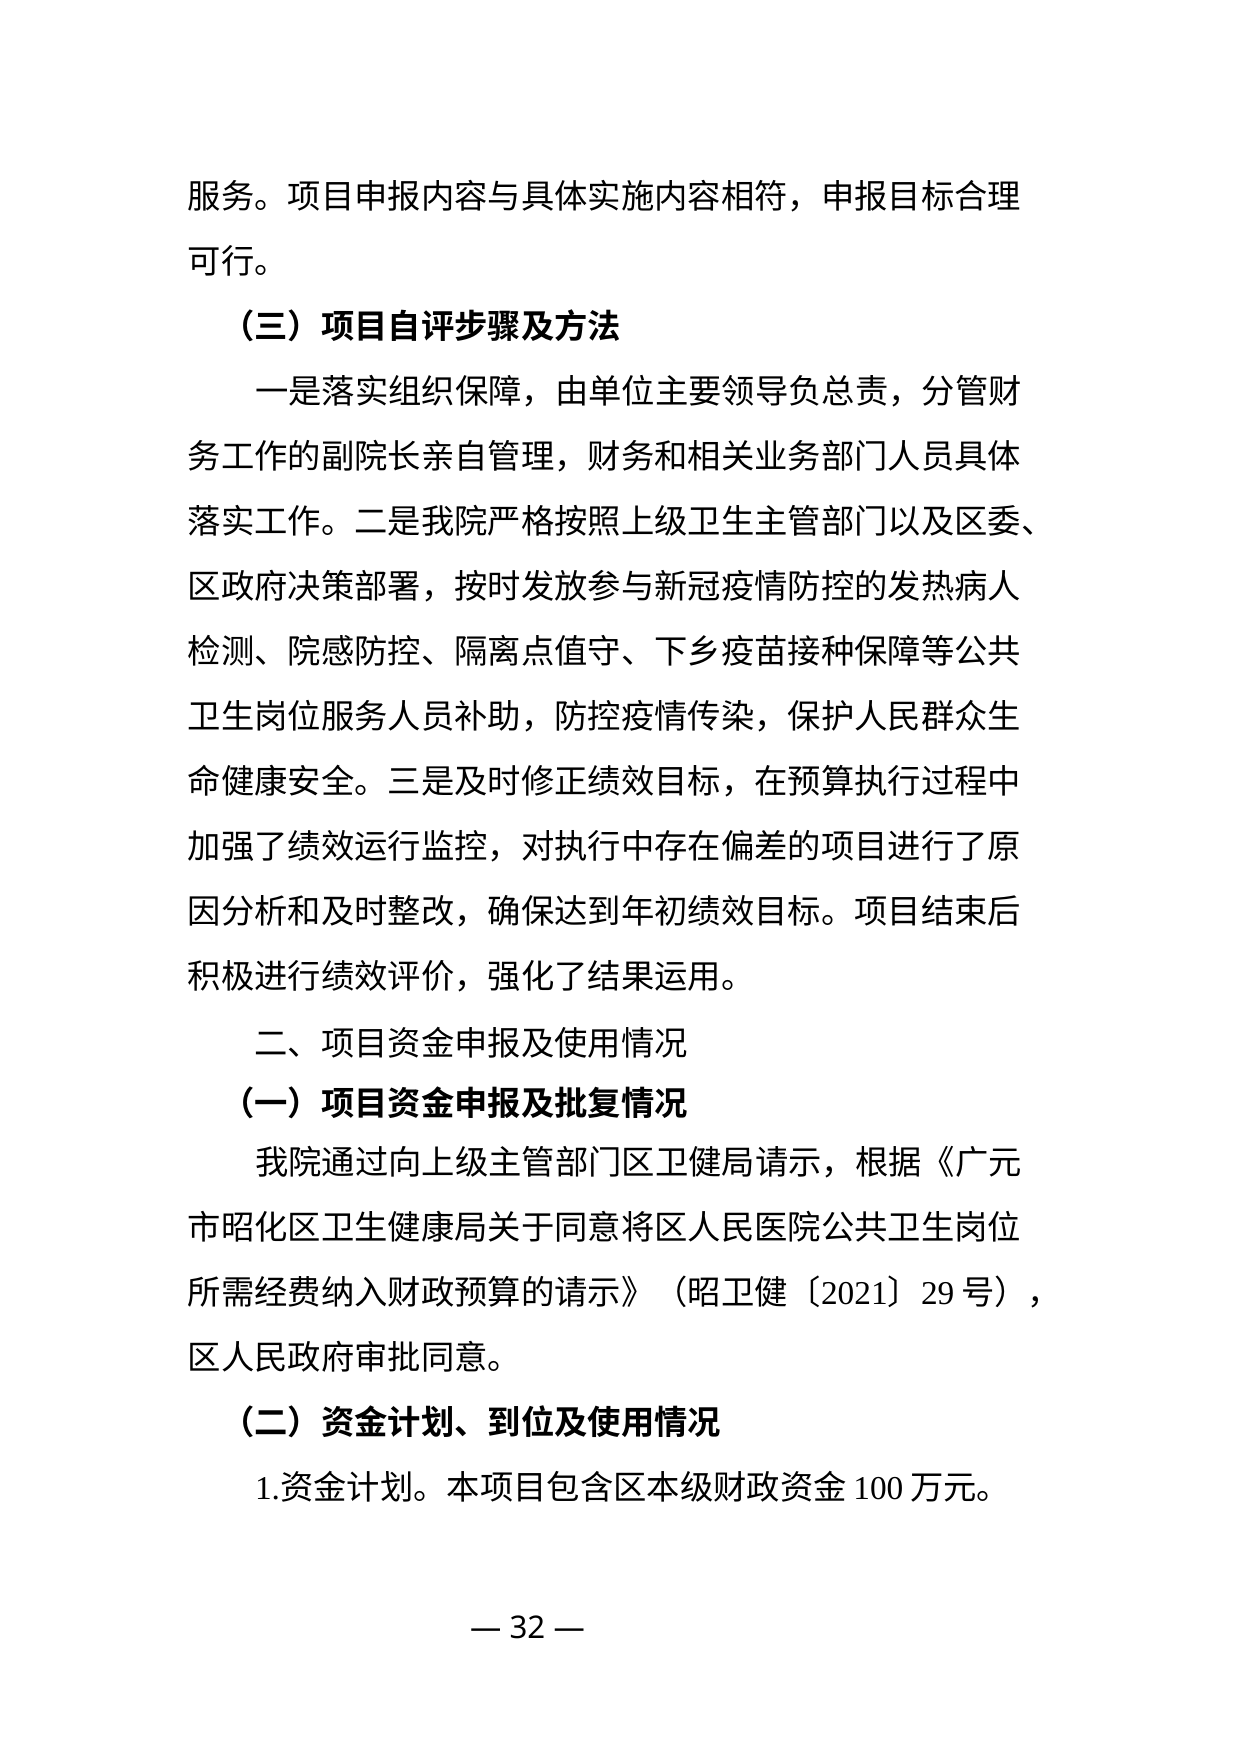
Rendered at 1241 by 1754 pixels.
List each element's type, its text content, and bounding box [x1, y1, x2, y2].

text （一）项目资金申报及批复情况 [187, 1067, 1053, 1127]
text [187, 162, 1053, 292]
text 二、项目资金申报及使用情况 [187, 1007, 1053, 1067]
text （三）项目自评步骤及方法 [187, 292, 1053, 357]
text 一是落实组织保障，由单位主要领导负总责，分管财务工作的副院长亲自管理，财务和相关业务部门人员具体落实工作。二是我院严格按照上级卫生主管部门以及区委、区政府决策部署，按时发放参与新冠疫情防控的发热病人检测、院感防控、隔离点值守、下乡疫苗接种保障等公共卫生岗位服务人员补助，防控疫情传染，保护人民群众生命健康安全。三是及时修正绩效目标，在预算执行过程中加强了绩效运行监控，对执行中存在偏差的项目进行了原因分析和及时整改，确保达到年初绩效目标。项目结束后积极进行绩效评价，强化了结果运用。 [187, 357, 1053, 1007]
text 1.资金计划。本项目包含区本级财政资金100万元。 [187, 1452, 1053, 1517]
text （二）资金计划、到位及使用情况 [187, 1387, 1053, 1452]
text 我院通过向上级主管部门区卫健局请示，根据《广元市昭化区卫生健康局关于同意将区人民医院公共卫生岗位所需经费纳入财政预算的请示》（昭卫健〔2021〕29号），区人民政府审批同意。 [187, 1127, 1053, 1387]
